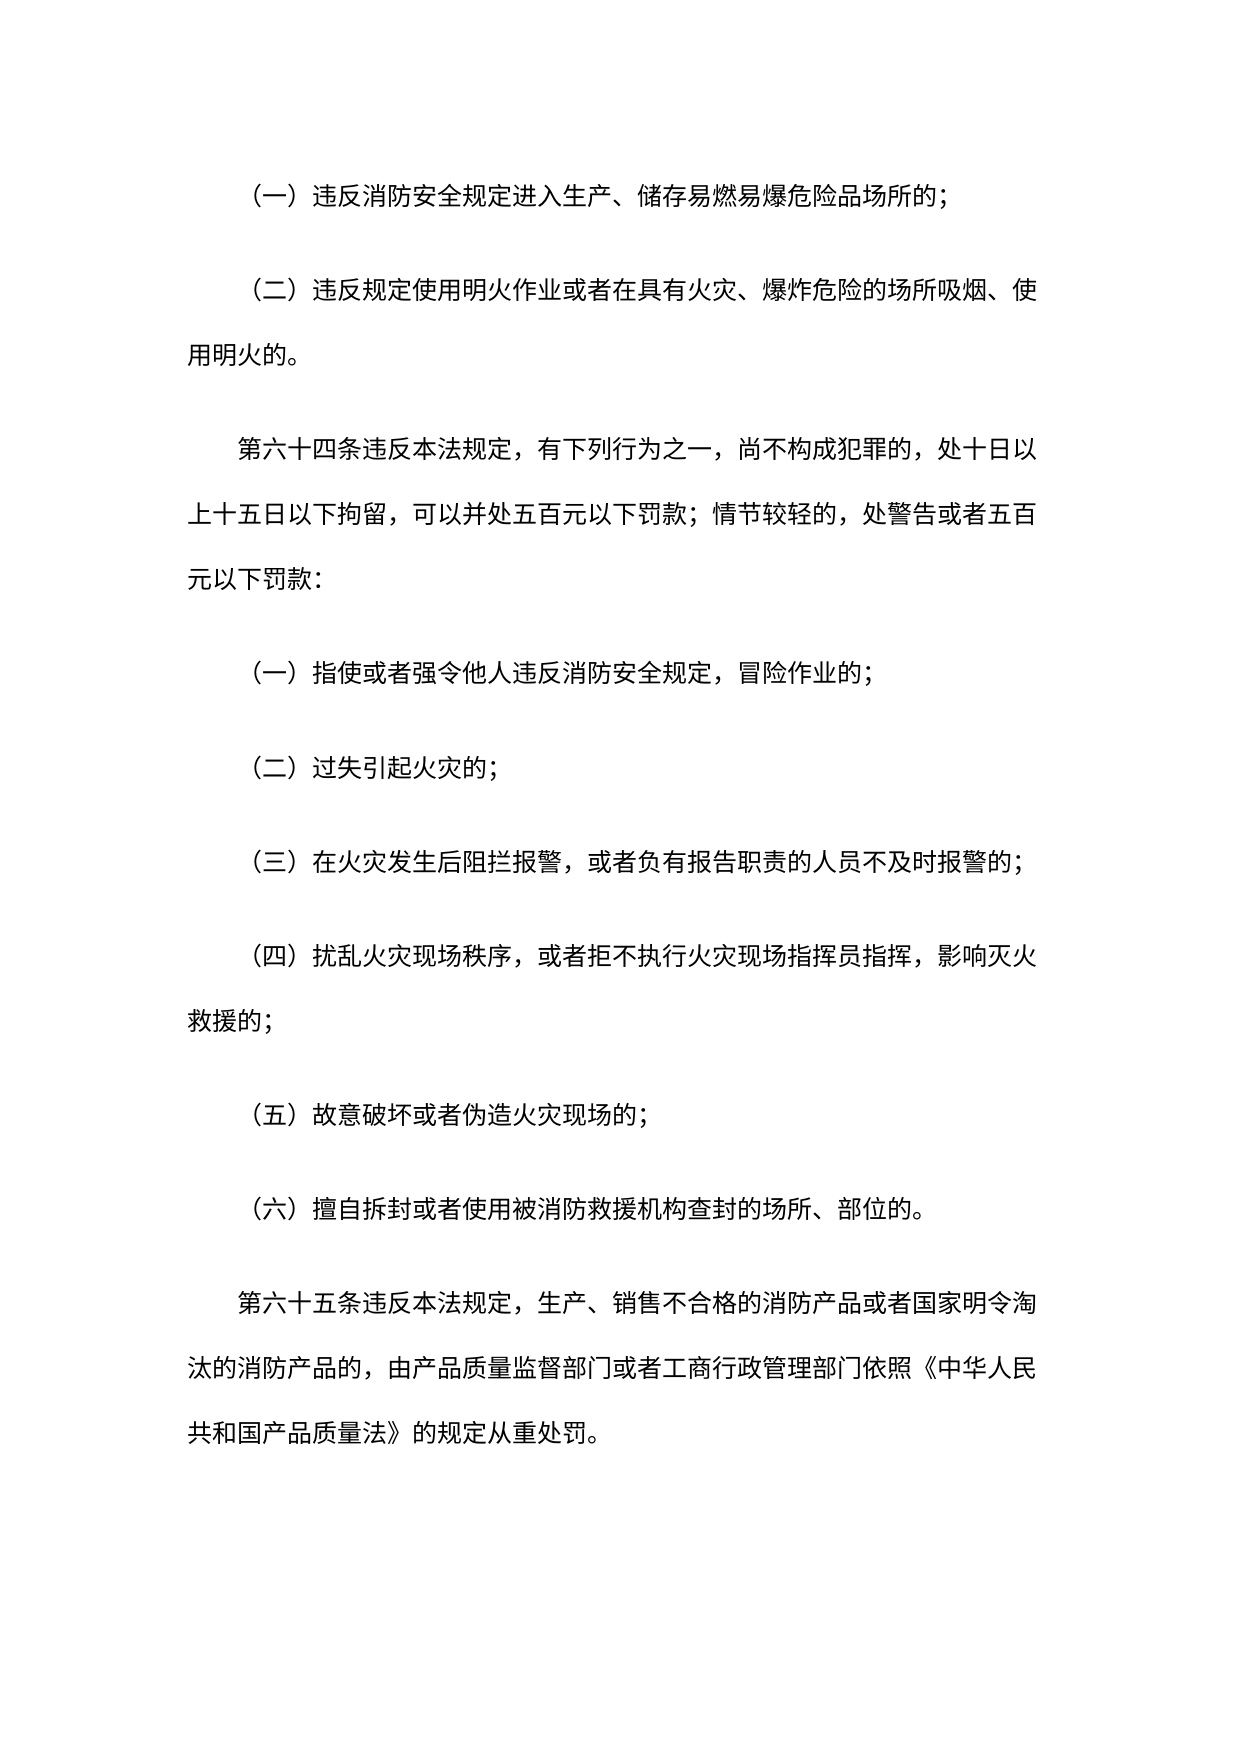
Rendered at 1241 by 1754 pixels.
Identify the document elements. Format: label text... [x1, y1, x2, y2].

text （五）故意破坏或者伪造火灾现场的； [187, 1081, 1053, 1146]
text 第六十四条违反本法规定，有下列行为之一，尚不构成犯罪的，处十日以上十五日以下拘留，可以并处五百元以下罚款；情节较轻的，处警告或者五百元以下罚款： [187, 415, 1053, 610]
text （二）过失引起火灾的； [187, 734, 1053, 799]
text （四）扰乱火灾现场秩序，或者拒不执行火灾现场指挥员指挥，影响灭火救援的； [187, 922, 1053, 1052]
text （六）擅自拆封或者使用被消防救援机构查封的场所、部位的。 [187, 1175, 1053, 1240]
text （三）在火灾发生后阻拦报警，或者负有报告职责的人员不及时报警的； [187, 828, 1053, 893]
text （一）违反消防安全规定进入生产、储存易燃易爆危险品场所的； [187, 162, 1053, 227]
text （一）指使或者强令他人违反消防安全规定，冒险作业的； [187, 639, 1053, 704]
text （二）违反规定使用明火作业或者在具有火灾、爆炸危险的场所吸烟、使用明火的。 [187, 256, 1053, 386]
text 第六十五条违反本法规定，生产、销售不合格的消防产品或者国家明令淘汰的消防产品的，由产品质量监督部门或者工商行政管理部门依照《中华人民共和国产品质量法》的规定从重处罚。 [187, 1269, 1053, 1464]
